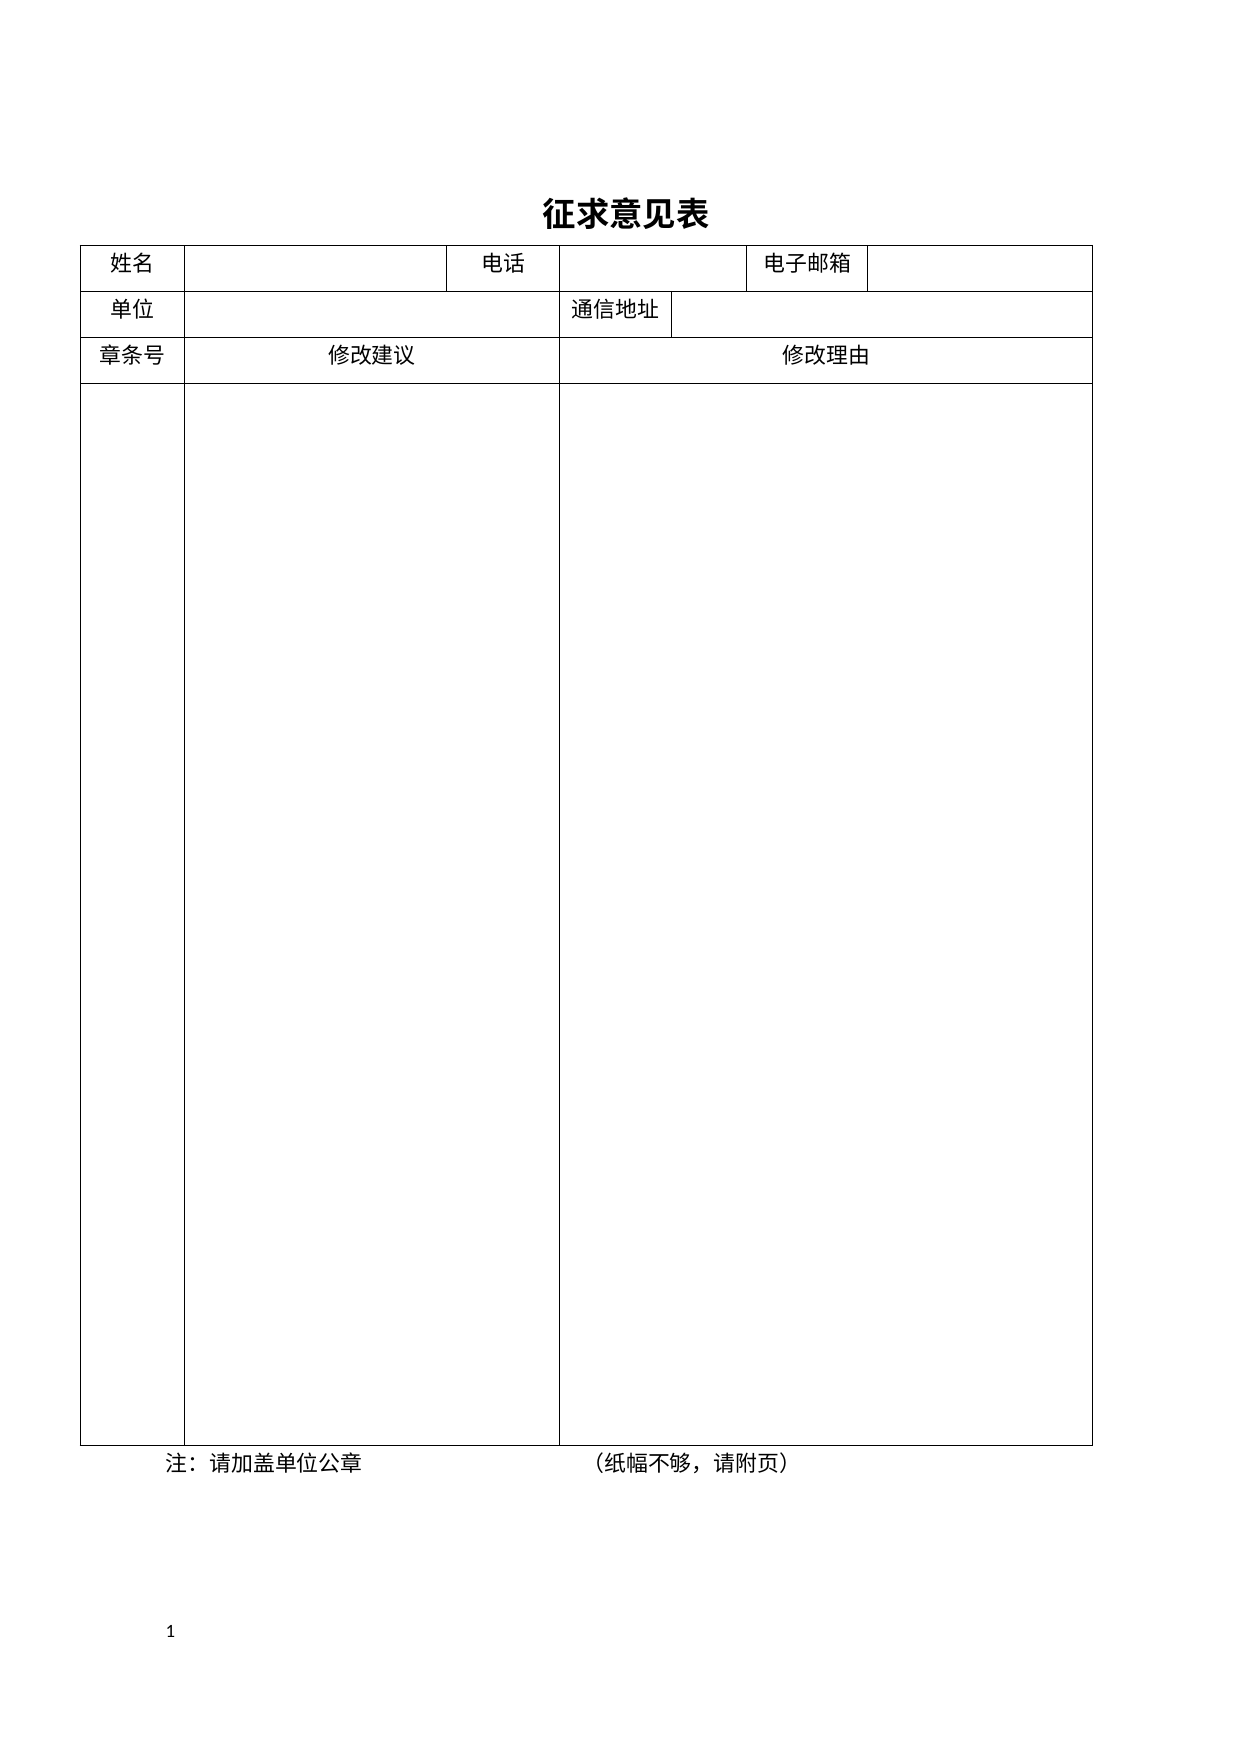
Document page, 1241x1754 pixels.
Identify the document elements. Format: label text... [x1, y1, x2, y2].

table_header 姓名 [81, 246, 184, 291]
table_cell 单位 [81, 292, 184, 337]
text 注：请加盖单位公章 （纸幅不够，请附页） [165, 1446, 1087, 1478]
table_header 电话 [447, 246, 559, 291]
table_cell [185, 292, 559, 337]
text 征求意见表 [165, 180, 1087, 245]
table_cell 修改理由 [560, 338, 1092, 383]
table_cell [185, 384, 559, 1445]
table_cell 通信地址 [560, 292, 671, 337]
table_header [868, 246, 1092, 291]
table_header [185, 246, 446, 291]
table_cell 章条号 [81, 338, 184, 383]
table_cell [81, 384, 184, 1445]
table_header [560, 246, 746, 291]
table_cell 修改建议 [185, 338, 559, 383]
table_cell [560, 384, 1092, 1445]
table_cell [672, 292, 1092, 337]
table_header 电子邮箱 [747, 246, 867, 291]
